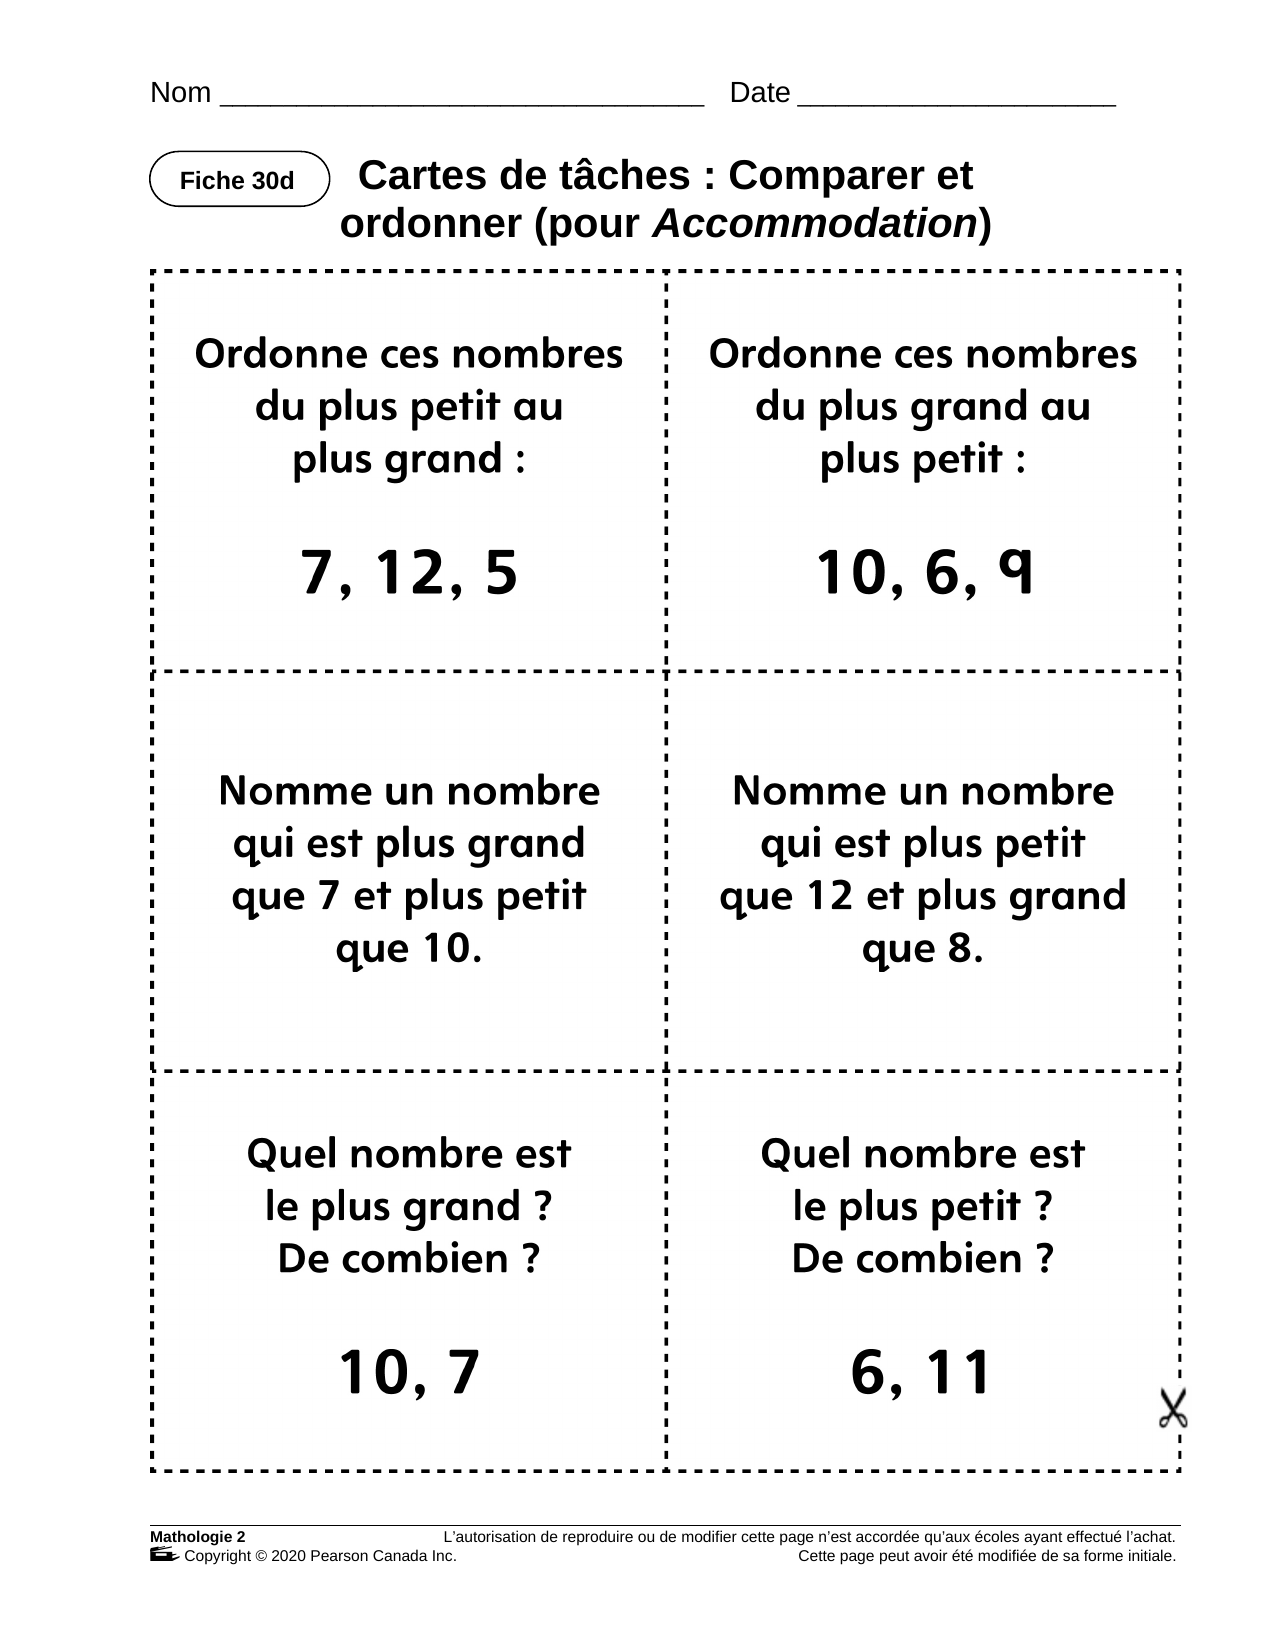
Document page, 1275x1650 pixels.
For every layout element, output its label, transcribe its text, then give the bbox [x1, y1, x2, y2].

text Cartes de tâches : Comparer et ordonner (pour Accommodation) [150, 150, 1181, 246]
picture [150, 269, 1182, 1473]
picture [1157, 1386, 1191, 1431]
picture [150, 1546, 180, 1561]
